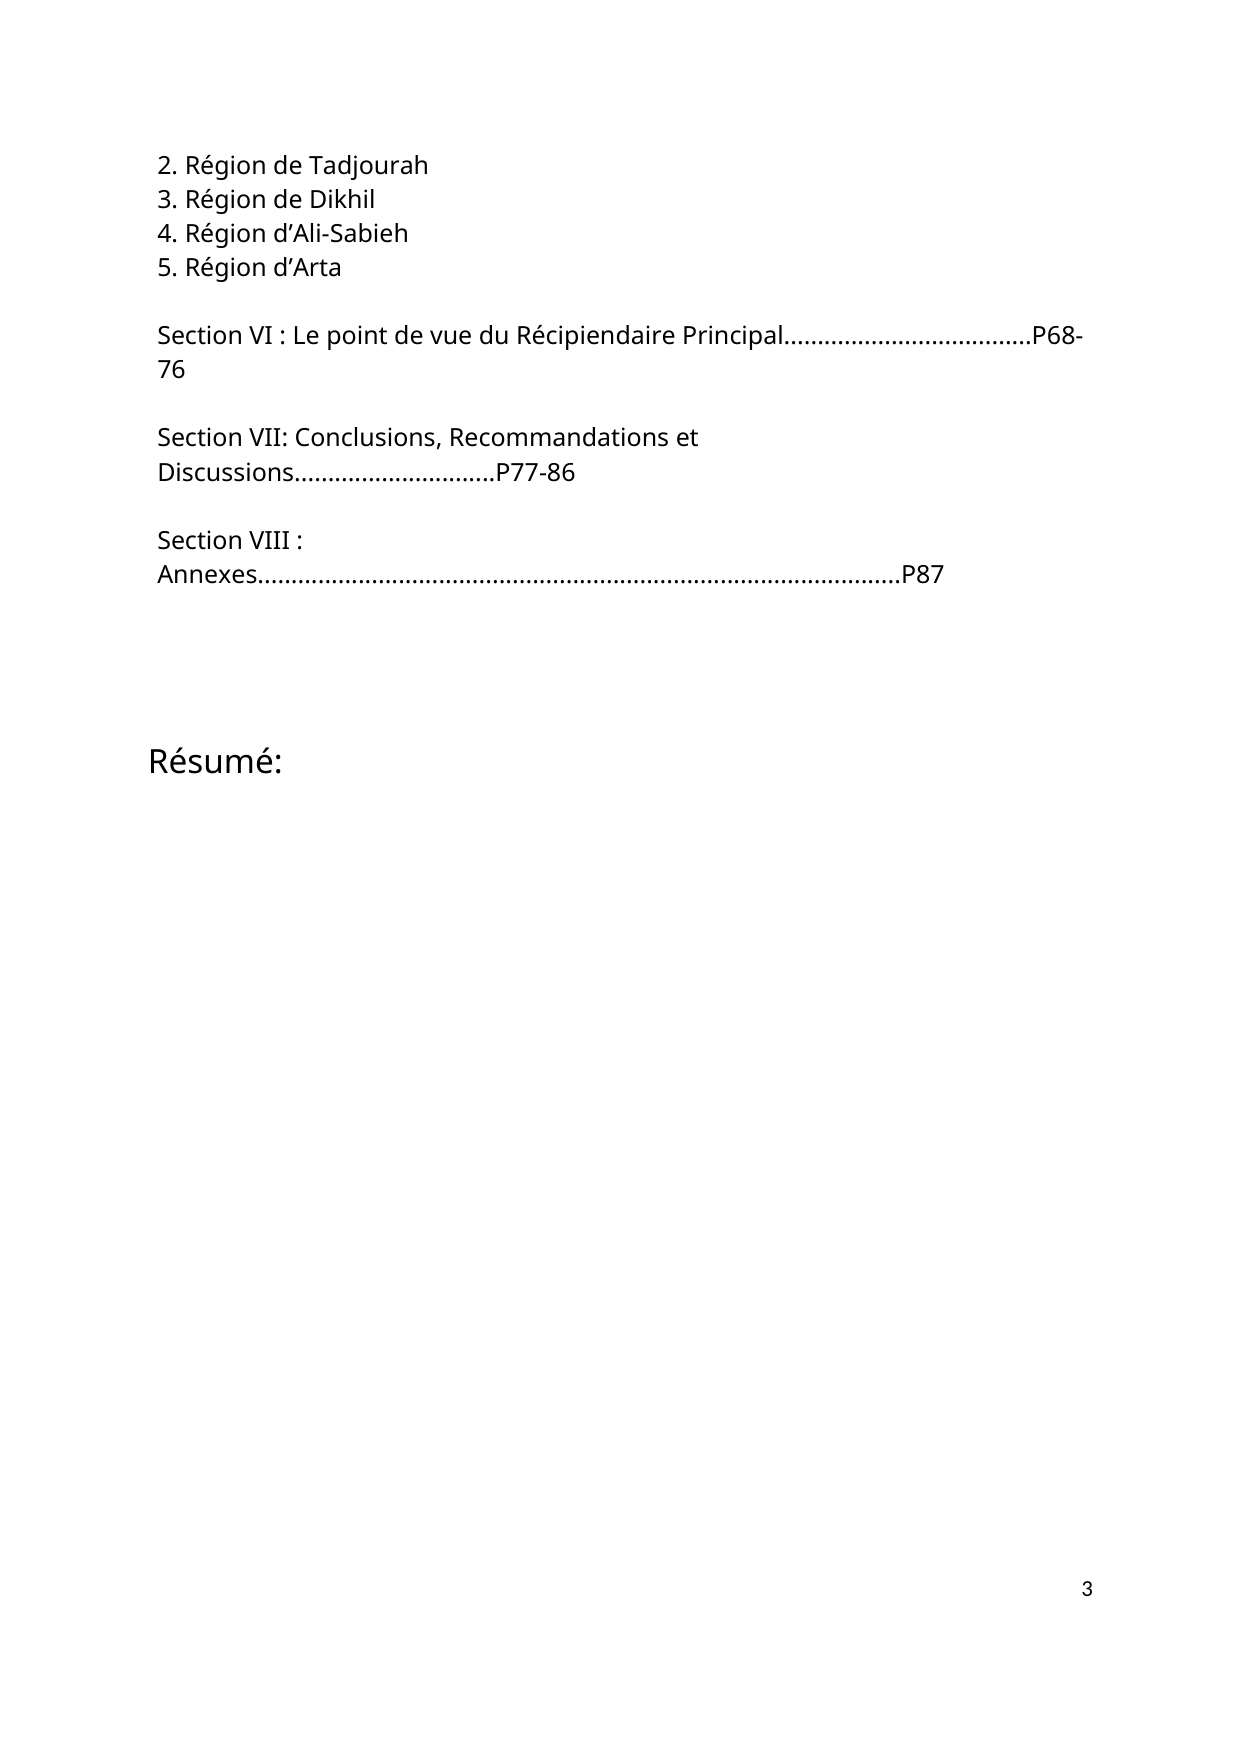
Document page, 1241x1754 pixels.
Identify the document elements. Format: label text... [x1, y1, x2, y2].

text Section VII: Conclusions, Recommandations et Discussions..............................P77-86 [157, 420, 1093, 488]
text 5. Région d’Arta [157, 250, 1093, 284]
text Section VIII : Annexes................................................................................................P87 [157, 522, 1093, 590]
text 2. Région de Tadjourah [157, 148, 1093, 182]
text Section VI : Le point de vue du Récipiendaire Principal.....................................P68-76 [157, 318, 1093, 386]
text 4. Région d’Ali-Sabieh [157, 216, 1093, 250]
text 3. Région de Dikhil [157, 182, 1093, 216]
text Résumé: [148, 738, 1093, 783]
